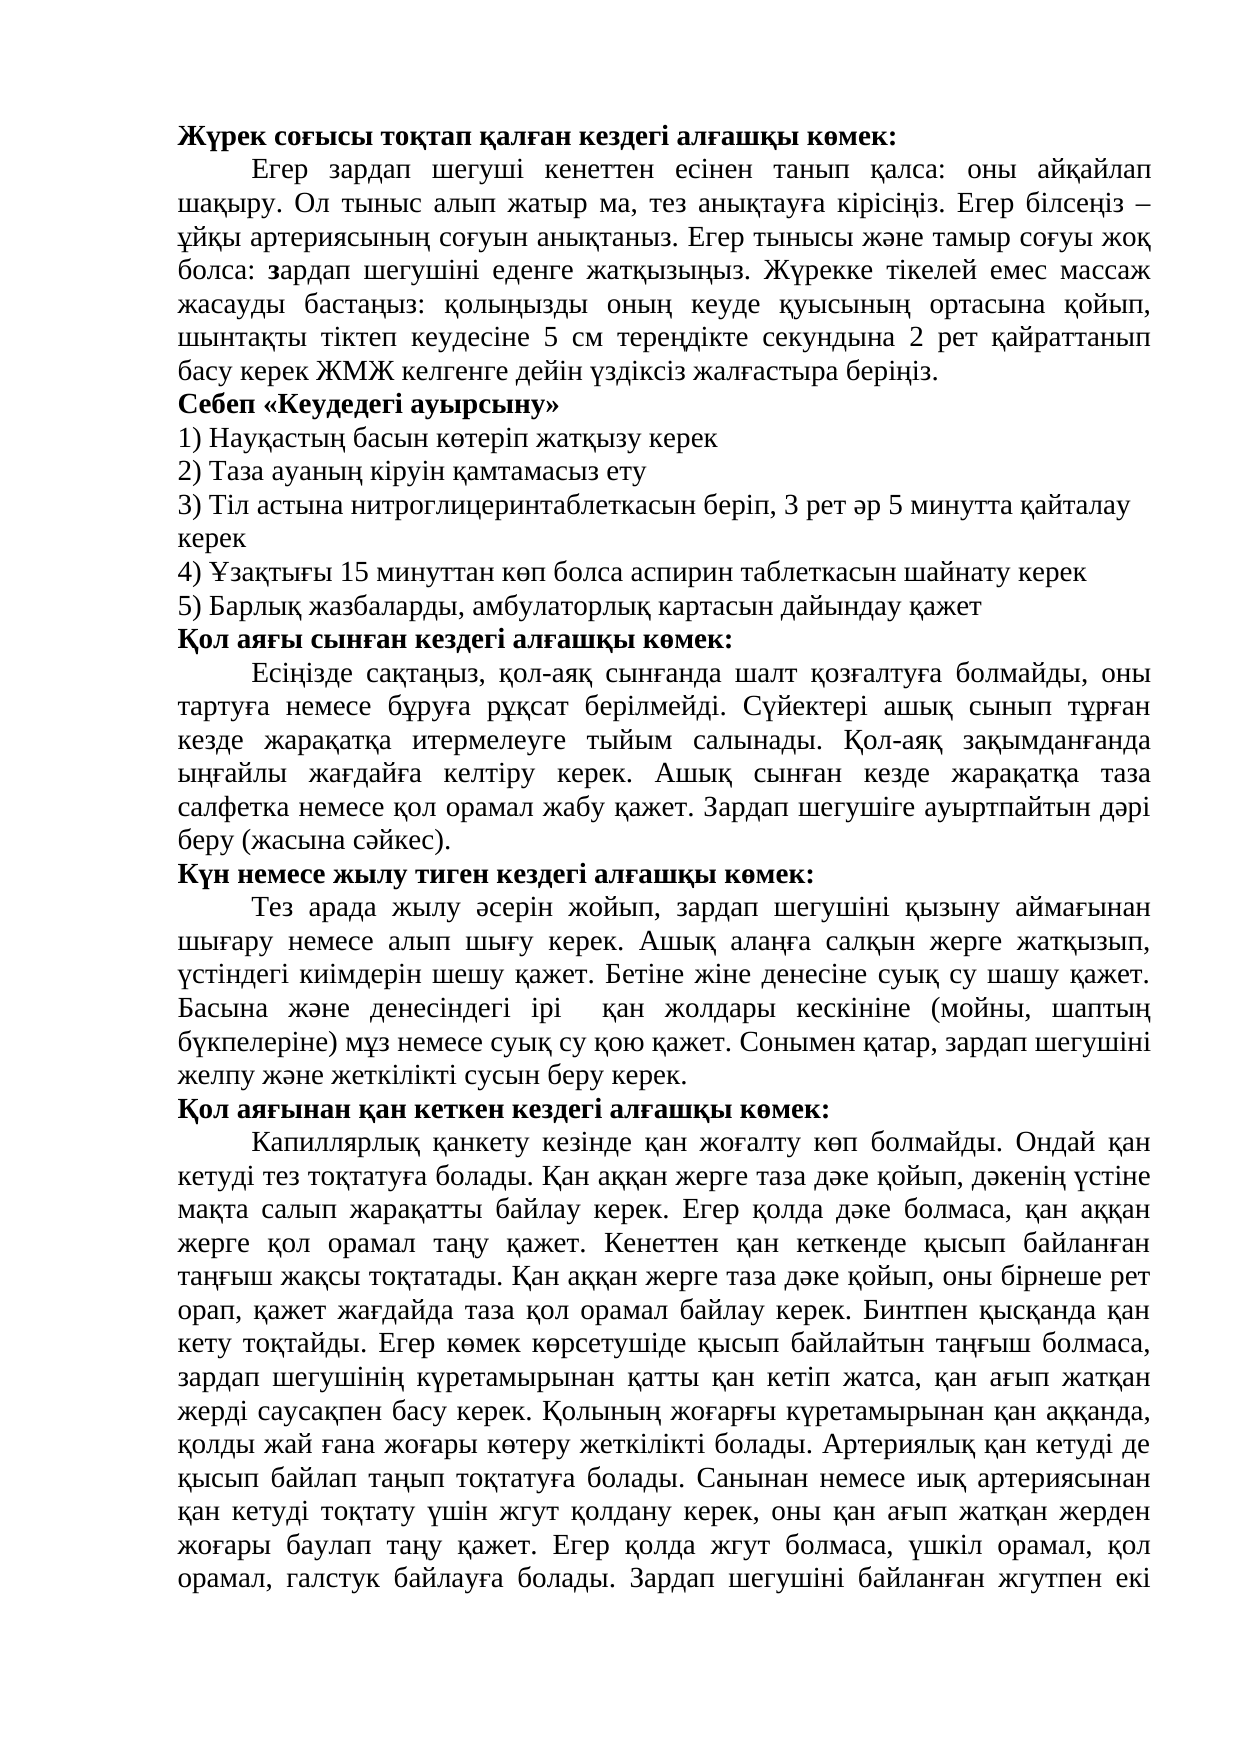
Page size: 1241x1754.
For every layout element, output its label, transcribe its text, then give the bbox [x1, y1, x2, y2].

text Егер зардап шегуші кенеттен есінен танып қалса: оны айқайлап шақыру. Ол тыныс алып жатыр ма, тез анықтауға кірісіңіз. Егер білсеңіз – ұйқы артериясының соғуын анықтаныз. Егер тынысы және тамыр соғуы жоқ болса: зардап шегушіні еденге жатқызыңыз. Жүрекке тікелей емес массаж жасауды бастаңыз: қолыңызды оның кеуде қуысының ортасына қойып, шынтақты тіктеп кеудесіне 5 см тереңдікте секундына 2 рет қайраттанып басу керек ЖМЖ келгенге дейін үздіксіз жалғастыра беріңіз. [177, 152, 1152, 386]
text Тез арада жылу әсерін жойып, зардап шегушіні қызыну аймағынан шығару немесе алып шығу керек. Ашық алаңға салқын жерге жатқызып, үстіндегі киімдерін шешу қажет. Бетіне жіне денесіне суық су шашу қажет. Басына және денесіндегі ірі қан жолдары кескініне (мойны, шаптың бүкпелеріне) мұз немесе суық су қою қажет. Сонымен қатар, зардап шегушіні желпу және жеткілікті сусын беру керек. [177, 889, 1152, 1091]
text Жүрек соғысы тоқтап қалған кездегі алғашқы көмек: [177, 118, 1152, 152]
text Есіңізде сақтаңыз, қол-аяқ сынғанда шалт қозғалтуға болмайды, оны тартуға немесе бұруға рұқсат берілмейді. Сүйектері ашық сынып тұрған кезде жарақатқа итермелеуге тыйым салынады. Қол-аяқ зақымданғанда ыңғайлы жағдайға келтіру керек. Ашық сынған кезде жарақатқа таза салфетка немесе қол орамал жабу қажет. Зардап шегушіге ауыртпайтын дәрі беру (жасына сәйкес). [177, 655, 1152, 856]
text Себеп «Кеудедегі ауырсыну» [177, 386, 1152, 420]
text 1) Науқастың басын көтеріп жатқызу керек 2) Таза ауаның кіруін қамтамасыз ету 3) Тіл астына нитроглицеринтаблеткасын беріп, 3 рет әр 5 минутта қайталау керек 4) Ұзақтығы 15 минуттан көп болса аспирин таблеткасын шайнату керек 5) Барлық жазбаларды, амбулаторлық картасын дайындау қажет [177, 420, 1152, 621]
text Қол аяғы сынған кездегі алғашқы көмек: [177, 621, 1152, 655]
text Күн немесе жылу тиген кездегі алғашқы көмек: [177, 856, 1152, 889]
text Қол аяғынан қан кеткен кездегі алғашқы көмек: [177, 1091, 1152, 1124]
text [177, 1124, 1152, 1594]
